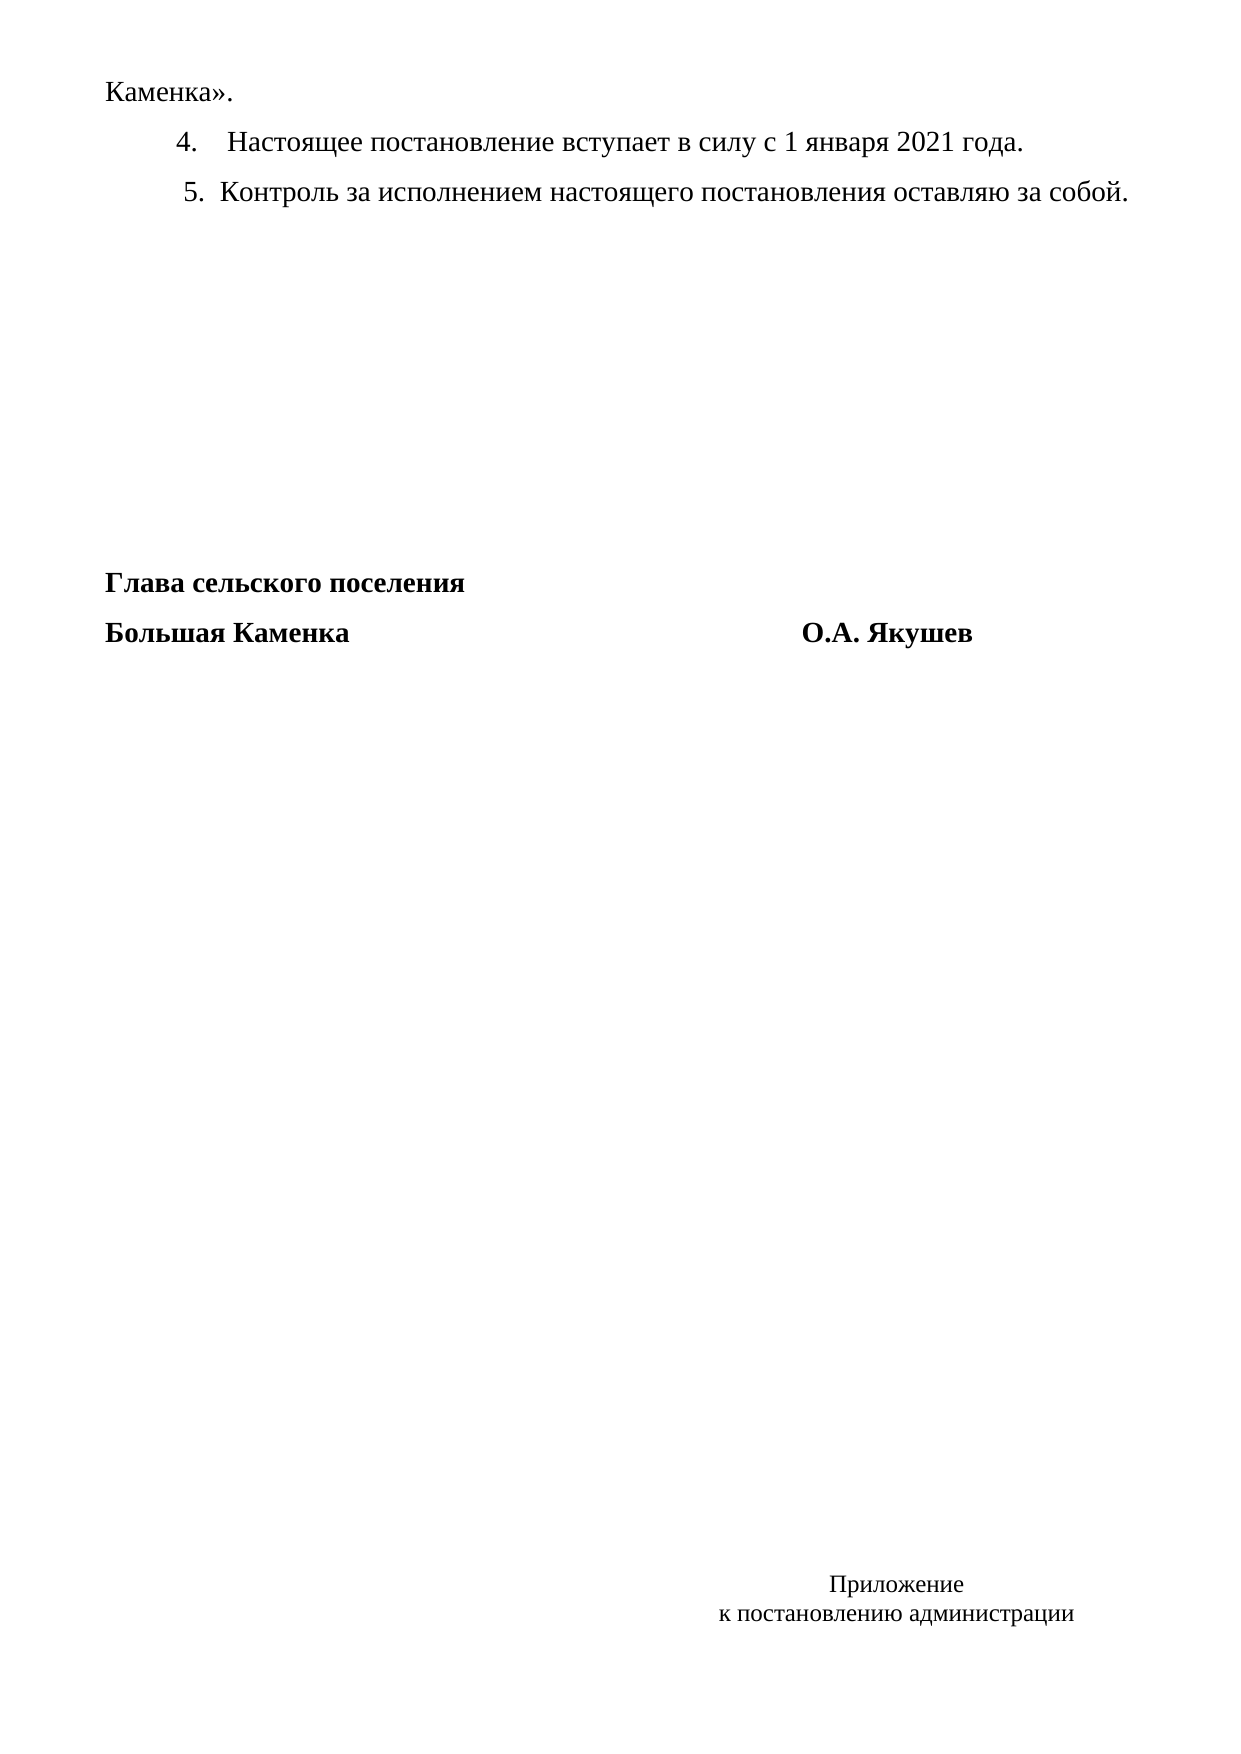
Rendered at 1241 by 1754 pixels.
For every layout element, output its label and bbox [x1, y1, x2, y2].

table_header [105, 74, 1156, 1627]
